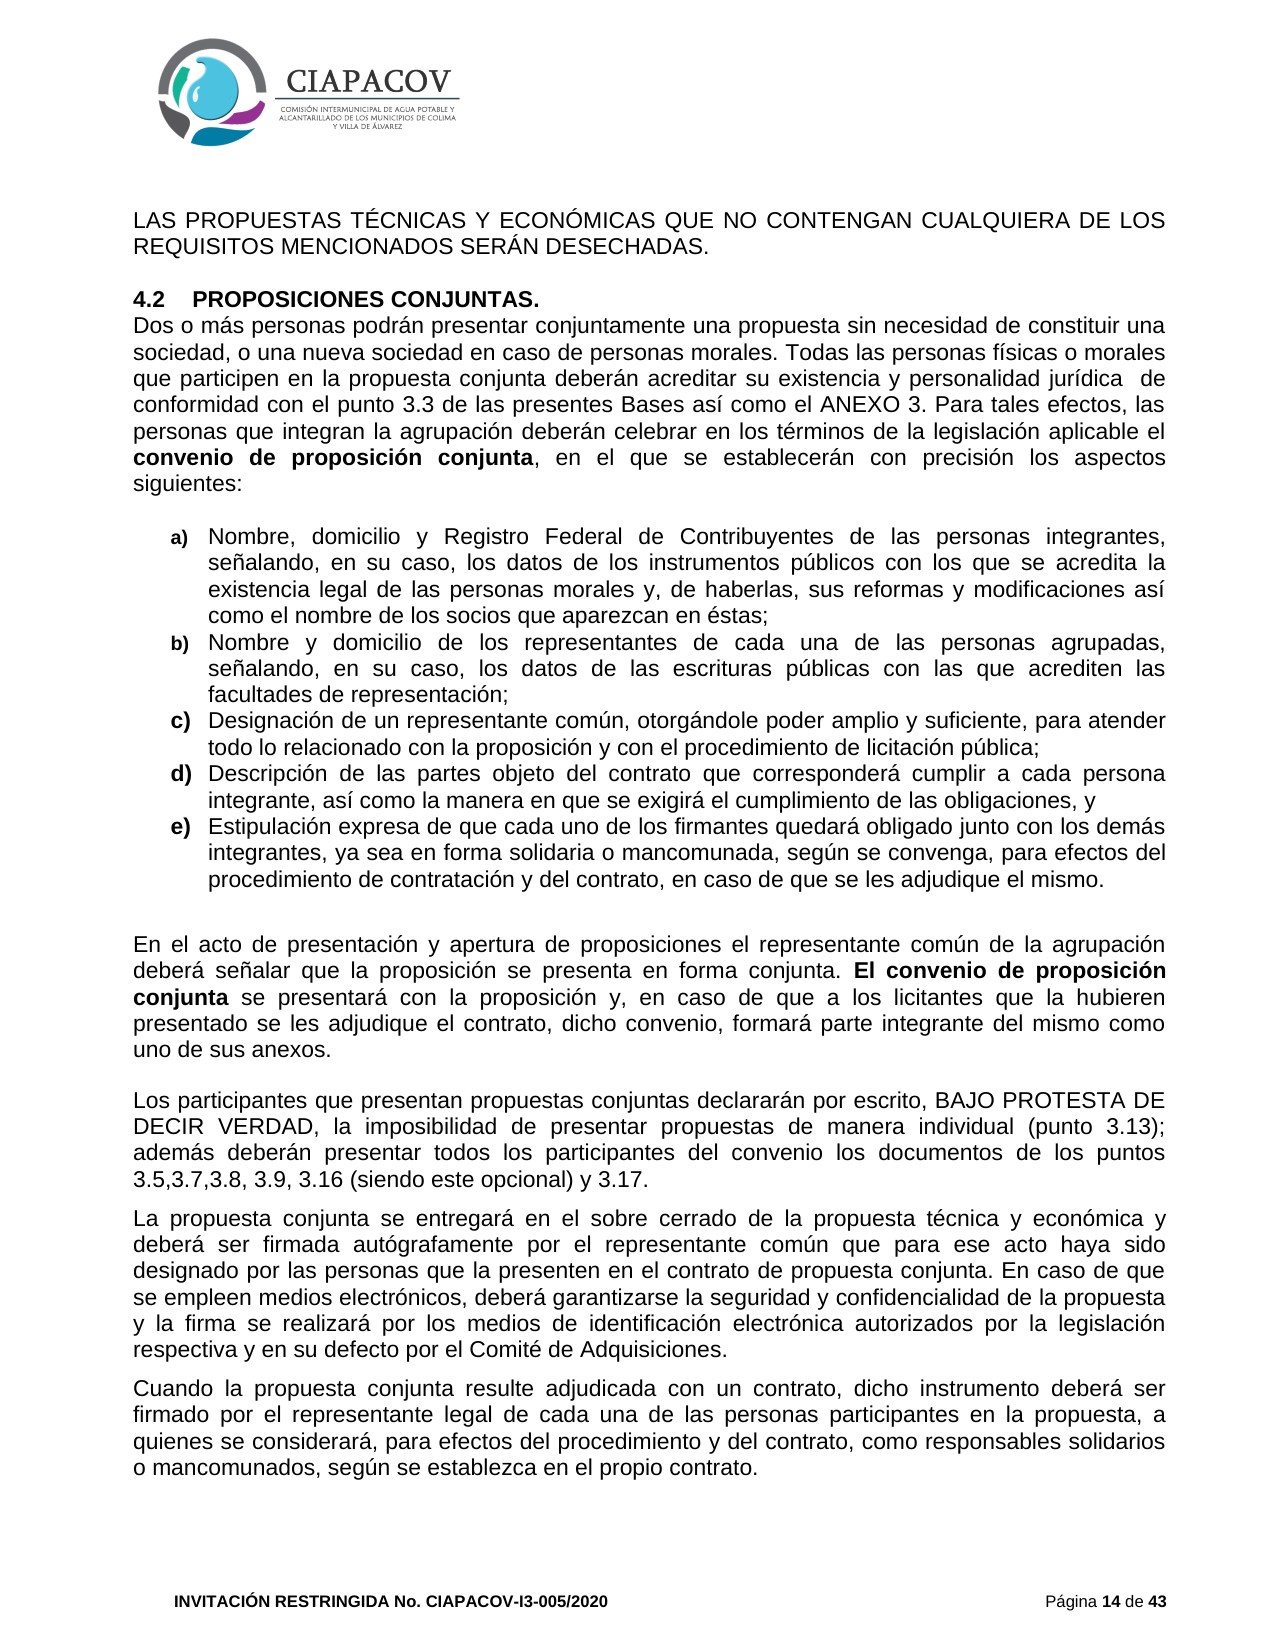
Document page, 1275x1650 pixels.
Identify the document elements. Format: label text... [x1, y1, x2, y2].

text La propuesta conjunta se entregará en el sobre cerrado de la propuesta técnica y económica y deberá ser firmada autógrafamente por el representante común que para ese acto haya sido designado por las personas que la presenten en el contrato de propuesta conjunta. En caso de que se empleen medios electrónicos, deberá garantizarse la seguridad y confidencialidad de la propuesta y la firma se realizará por los medios de identificación electrónica autorizados por la legislación respectiva y en su defecto por el Comité de Adquisiciones. [133, 1204, 1167, 1363]
list Estipulación expresa de que cada uno de los firmantes quedará obligado junto con los demás integrantes, ya sea en forma solidaria o mancomunada, según se convenga, para efectos del procedimiento de contratación y del contrato, en caso de que se les adjudique el mismo. [170, 813, 1167, 892]
text Cuando la propuesta conjunta resulte adjudicada con un contrato, dicho instrumento deberá ser firmado por el representante legal de cada una de las personas participantes en la propuesta, a quienes se considerará, para efectos del procedimiento y del contrato, como responsables solidarios o mancomunados, según se establezca en el propio contrato. [133, 1375, 1167, 1481]
text Dos o más personas podrán presentar conjuntamente una propuesta sin necesidad de constituir una sociedad, o una nueva sociedad en caso de personas morales. Todas las personas físicas o morales que participen en la propuesta conjunta deberán acreditar su existencia y personalidad jurídica de conformidad con el punto 3.3 de las presentes Bases así como el ANEXO 3. Para tales efectos, las personas que integran la agrupación deberán celebrar en los términos de la legislación aplicable el convenio de proposición conjunta, en el que se establecerán con precisión los aspectos siguientes: [133, 312, 1167, 497]
list Designación de un representante común, otorgándole poder amplio y suficiente, para atender todo lo relacionado con la proposición y con el procedimiento de licitación pública; [170, 707, 1167, 760]
list Nombre, domicilio y Registro Federal de Contribuyentes de las personas integrantes, señalando, en su caso, los datos de los instrumentos públicos con los que se acredita la existencia legal de las personas morales y, de haberlas, sus reformas y modificaciones así como el nombre de los socios que aparezcan en éstas; [170, 523, 1167, 628]
text Los participantes que presentan propuestas conjuntas declararán por escrito, BAJO PROTESTA DE DECIR VERDAD, la imposibilidad de presentar propuestas de manera individual (punto 3.13); además deberán presentar todos los participantes del convenio los documentos de los puntos 3.5,3.7,3.8, 3.9, 3.16 (siendo este opcional) y 3.17. [133, 1087, 1167, 1192]
list Nombre y domicilio de los representantes de cada una de las personas agrupadas, señalando, en su caso, los datos de las escrituras públicas con las que acrediten las facultades de representación; [170, 628, 1167, 707]
text En el acto de presentación y apertura de proposiciones el representante común de la agrupación deberá señalar que la proposición se presenta en forma conjunta. El convenio de proposición conjunta se presentará con la proposición y, en caso de que a los licitantes que la hubieren presentado se les adjudique el contrato, dicho convenio, formará parte integrante del mismo como uno de sus anexos. [133, 931, 1167, 1063]
list Descripción de las partes objeto del contrato que corresponderá cumplir a cada persona integrante, así como la manera en que se exigirá el cumplimiento de las obligaciones, y [170, 760, 1167, 813]
text 4.2 PROPOSICIONES CONJUNTAS. [133, 286, 1167, 312]
picture [153, 36, 464, 151]
text LAS PROPUESTAS TÉCNICAS Y ECONÓMICAS QUE NO CONTENGAN CUALQUIERA DE LOS REQUISITOS MENCIONADOS SERÁN DESECHADAS. [133, 207, 1167, 259]
